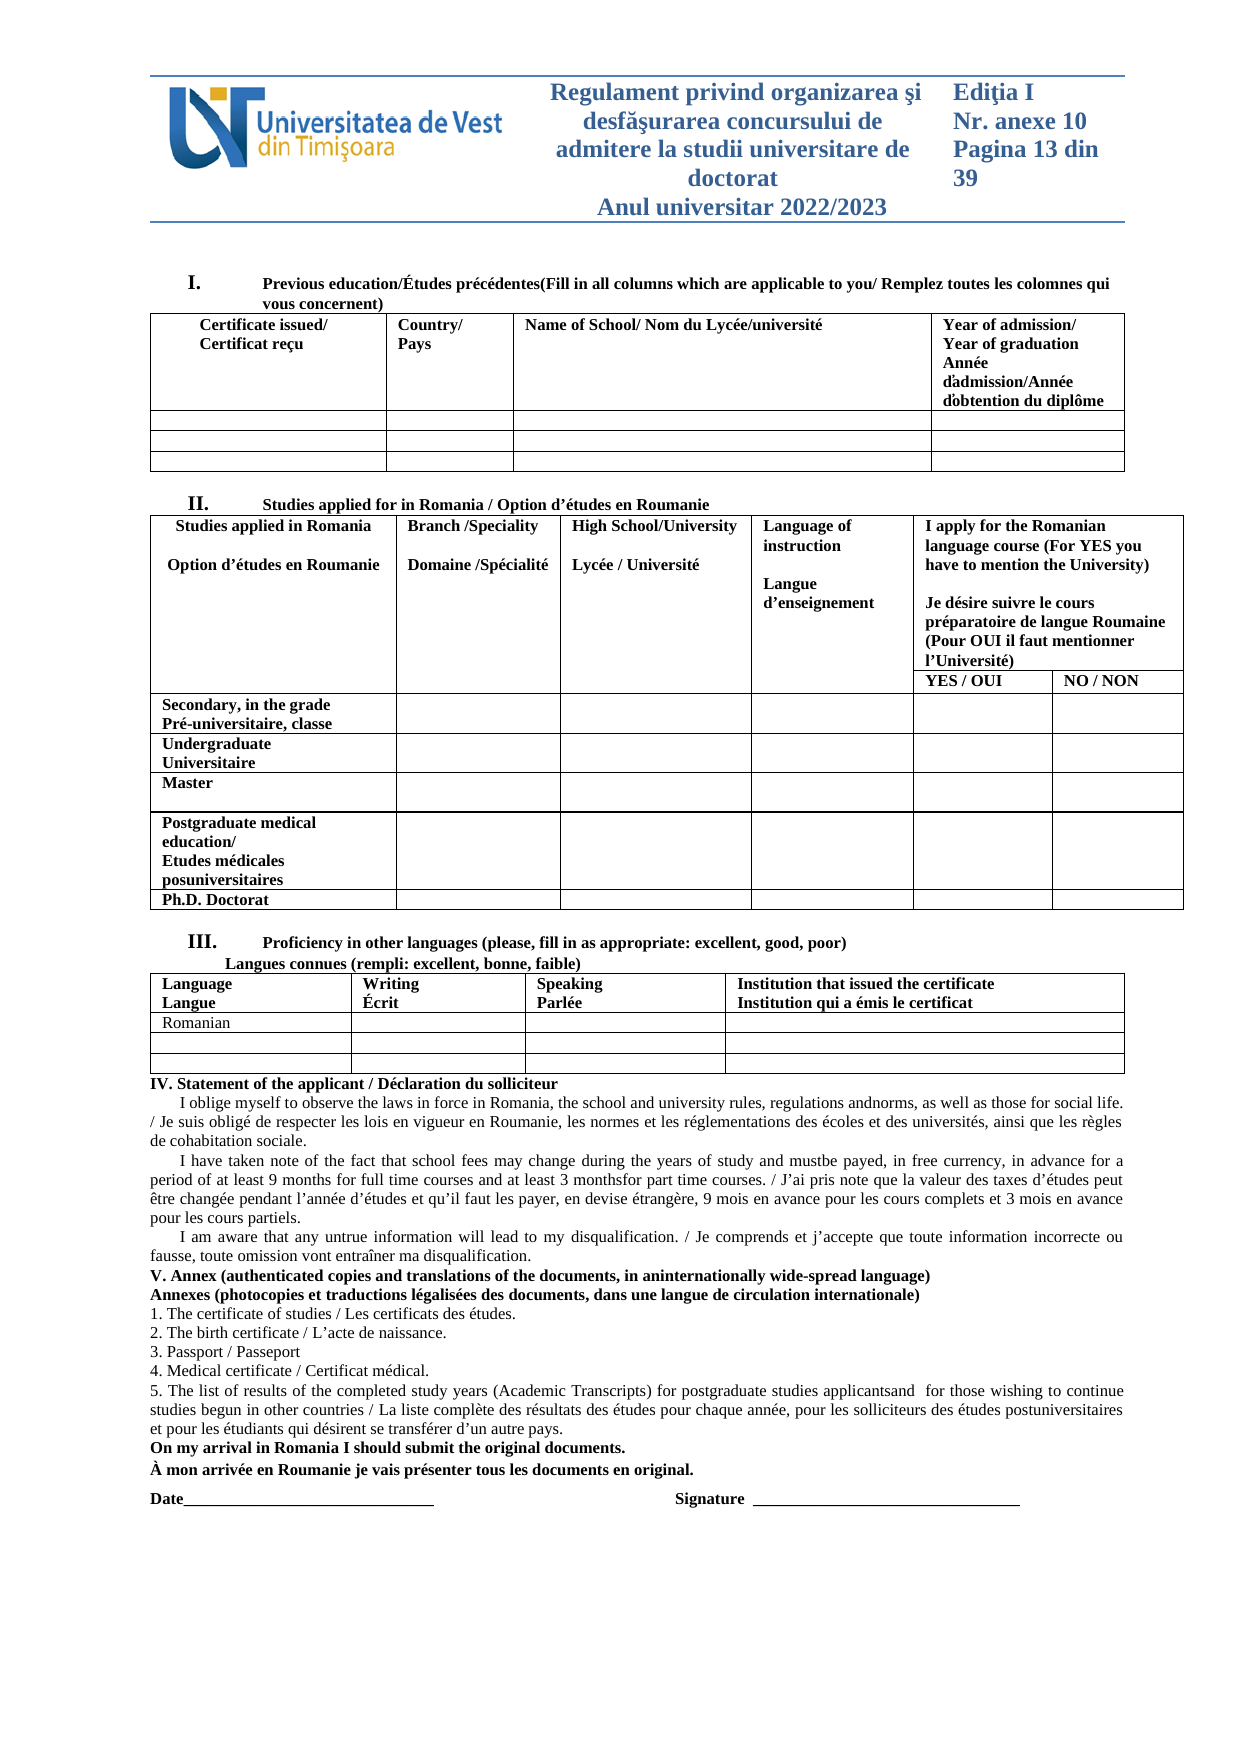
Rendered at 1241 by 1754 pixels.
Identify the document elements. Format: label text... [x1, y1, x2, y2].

table_header Language of instruction Langue d’enseignement [752, 516, 913, 693]
table_header I apply for the Romanian language course (For YES you have to mention the University) Je désire suivre le cours préparatoire de langue Roumaine (Pour OUI il faut mentionner l’Université) [914, 516, 1183, 669]
table_cell Ph.D. Doctorat [151, 890, 396, 909]
text On my arrival in Romania I should submit the original documents. [150, 1438, 1125, 1457]
table_cell [1053, 734, 1183, 772]
text I oblige myself to observe the laws in force in Romania, the school and university rules, regulations andnorms, as well as those for social life. / Je suis obligé de respecter les lois en vigueur en Roumanie, les normes et les réglementations des écoles et des universités, ainsi que les règles de cohabitation sociale. [150, 1093, 1125, 1150]
table_cell [726, 1054, 1124, 1073]
table_header Speaking Parlée [526, 974, 725, 1012]
table_header Branch /Speciality Domaine /Spécialité [397, 516, 560, 693]
table_cell [752, 813, 913, 889]
list Studies applied for in Romania / Option d’études en Roumanie [187, 491, 1125, 515]
table_cell Master [151, 773, 396, 811]
table_header Year of admission/ Year of graduation Année d̕admission/Année d̕obtention du diplôme [932, 314, 1124, 410]
table_cell [561, 813, 751, 889]
table_cell [397, 694, 560, 733]
picture [161, 77, 510, 179]
text À mon arrivée en Roumanie je vais présenter tous les documents en original. [150, 1460, 1125, 1479]
text IV. Statement of the applicant / Déclaration du solliciteur [150, 1074, 1125, 1093]
text Date______________________________ Signature ________________________________ [150, 1489, 1125, 1508]
table_header Institution that issued the certificate Institution qui a émis le certificat [726, 974, 1124, 1012]
table_cell [561, 890, 751, 909]
table_cell [914, 734, 1052, 772]
table_cell [397, 773, 560, 811]
table_cell [561, 734, 751, 772]
table_cell [932, 431, 1124, 451]
table_cell [1053, 694, 1183, 733]
list Proficiency in other languages (please, fill in as appropriate: excellent, good, poor) [187, 929, 1125, 953]
table_cell Postgraduate medical education/ Etudes médicales posuniversitaires [151, 813, 396, 889]
list Previous education/Études précédentes(Fill in all columns which are applicable to you/ Remplez toutes les colomnes qui vous concernent) [187, 270, 1125, 313]
table_cell [1053, 773, 1183, 811]
table_cell NO / NON [1053, 671, 1183, 693]
table_cell [932, 411, 1124, 430]
table_cell [914, 694, 1052, 733]
table_cell [1053, 813, 1183, 889]
table_cell [514, 452, 931, 471]
text 1. The certificate of studies / Les certificats des études. [150, 1304, 1125, 1323]
table_cell Secondary, in the grade Pré-universitaire, classe [151, 694, 396, 733]
table_header Writing Écrit [352, 974, 525, 1012]
table_cell [752, 890, 913, 909]
table_cell [151, 411, 386, 430]
table_cell [151, 1054, 351, 1073]
table_cell [1053, 890, 1183, 909]
table_cell [752, 694, 913, 733]
text V. Annex (authenticated copies and translations of the documents, in aninternationally wide-spread language) [150, 1265, 1125, 1284]
text Langues connues (rempli: excellent, bonne, faible) [150, 953, 1125, 973]
table_cell [561, 773, 751, 811]
table_cell [752, 734, 913, 772]
text I am aware that any untrue information will lead to my disqualification. / Je comprends et j’accepte que toute information incorrecte ou fausse, toute omission vont entraîner ma disqualification. [150, 1227, 1125, 1265]
table_cell [397, 813, 560, 889]
table_cell [526, 1033, 725, 1052]
table_cell [914, 890, 1052, 909]
table_cell [397, 890, 560, 909]
table_cell [914, 813, 1052, 889]
table_cell [914, 773, 1052, 811]
table_cell [752, 773, 913, 811]
table_cell [352, 1054, 525, 1073]
table_cell [726, 1013, 1124, 1032]
table_cell [514, 431, 931, 451]
table_header Country/ Pays [387, 314, 513, 410]
table_cell [526, 1013, 725, 1032]
table_header Name of School/ Nom du Lycée/université [514, 314, 931, 410]
table_cell [151, 452, 386, 471]
text 2. The birth certificate / L’acte de naissance. [150, 1323, 1125, 1342]
table_cell [352, 1033, 525, 1052]
table_header Certificate issued/ Certificat reçu [151, 314, 386, 410]
text 4. Medical certificate / Certificat médical. [150, 1361, 1125, 1380]
table_cell [726, 1033, 1124, 1052]
table_cell [397, 734, 560, 772]
table_header High School/University Lycée / Université [561, 516, 751, 693]
table_cell [387, 411, 513, 430]
table_cell [561, 694, 751, 733]
text Annexes (photocopies et traductions légalisées des documents, dans une langue de circulation internationale) [150, 1284, 1125, 1304]
table_header Language Langue [151, 974, 351, 1012]
table_cell [352, 1013, 525, 1032]
text 5. The list of results of the completed study years (Academic Transcripts) for postgraduate studies applicantsand for those wishing to continue studies begun in other countries / La liste complète des résultats des études pour chaque année, pour les solliciteurs des études postuniversitaires et pour les étudiants qui désirent se transférer d’un autre pays. [150, 1380, 1125, 1438]
table_cell [151, 431, 386, 451]
table_cell [514, 411, 931, 430]
table_cell [151, 1033, 351, 1052]
table_cell Romanian [151, 1013, 351, 1032]
table_cell Undergraduate Universitaire [151, 734, 396, 772]
text I have taken note of the fact that school fees may change during the years of study and mustbe payed, in free currency, in advance for a period of at least 9 months for full time courses and at least 3 monthsfor part time courses. / J’ai pris note que la valeur des taxes d’études peut être changée pendant l’année d’études et qu’il faut les payer, en devise étrangère, 9 mois en avance pour les cours complets et 3 mois en avance pour les cours partiels. [150, 1150, 1125, 1227]
text 3. Passport / Passeport [150, 1342, 1125, 1361]
table_cell [387, 431, 513, 451]
table_cell [932, 452, 1124, 471]
table_cell [387, 452, 513, 471]
table_header Studies applied in Romania Option d’études en Roumanie [151, 516, 396, 693]
table_cell [526, 1054, 725, 1073]
table_cell YES / OUI [914, 671, 1052, 693]
